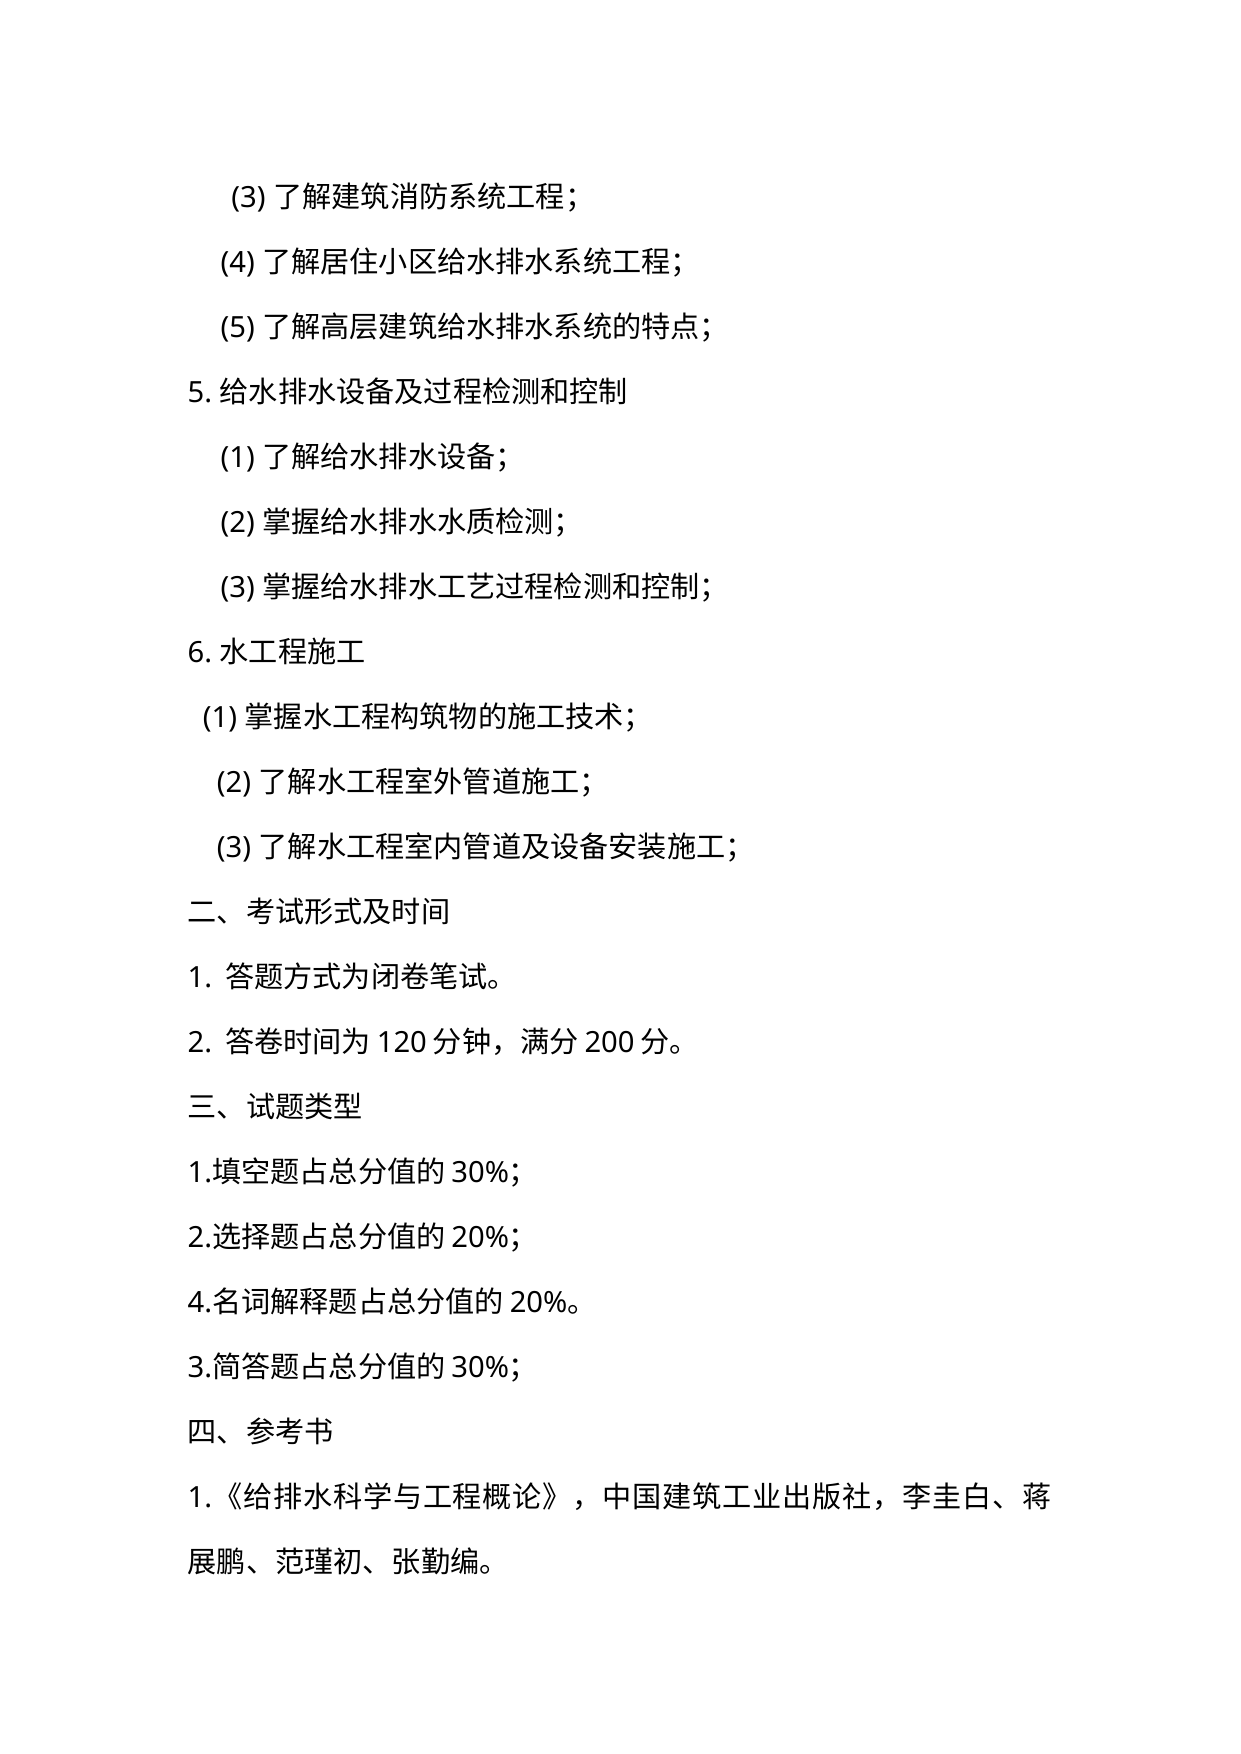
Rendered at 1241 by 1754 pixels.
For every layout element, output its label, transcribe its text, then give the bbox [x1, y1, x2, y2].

text 1.《给排水科学与工程概论》，中国建筑工业出版社，李圭白、蒋展鹏、范瑾初、张勤编。 [187, 1462, 1053, 1592]
list 答卷时间为120分钟，满分200分。 [187, 1007, 1053, 1072]
text 四、参考书 [187, 1397, 1053, 1462]
text 2.选择题占总分值的20%； [187, 1202, 1053, 1267]
text (1) 掌握水工程构筑物的施工技术； [187, 682, 1053, 747]
text 6. 水工程施工 [187, 617, 1053, 682]
text 5. 给水排水设备及过程检测和控制 [187, 357, 1053, 422]
text (4) 了解居住小区给水排水系统工程； (5) 了解高层建筑给水排水系统的特点； [220, 227, 1053, 357]
text (3) 了解建筑消防系统工程； [187, 162, 1053, 227]
text 3.简答题占总分值的30%； [187, 1332, 1053, 1397]
text (1) 了解给水排水设备； (2) 掌握给水排水水质检测； (3) 掌握给水排水工艺过程检测和控制； [220, 422, 1053, 617]
text 4.名词解释题占总分值的20%。 [187, 1267, 1053, 1332]
text 1.填空题占总分值的30%； [187, 1137, 1053, 1202]
text 二、考试形式及时间 [187, 877, 1053, 942]
list 答题方式为闭卷笔试。 [187, 942, 1053, 1007]
text 三、试题类型 [187, 1072, 1053, 1137]
text (3) 了解水工程室内管道及设备安装施工； [187, 812, 1053, 877]
text (2) 了解水工程室外管道施工； [187, 747, 1053, 812]
